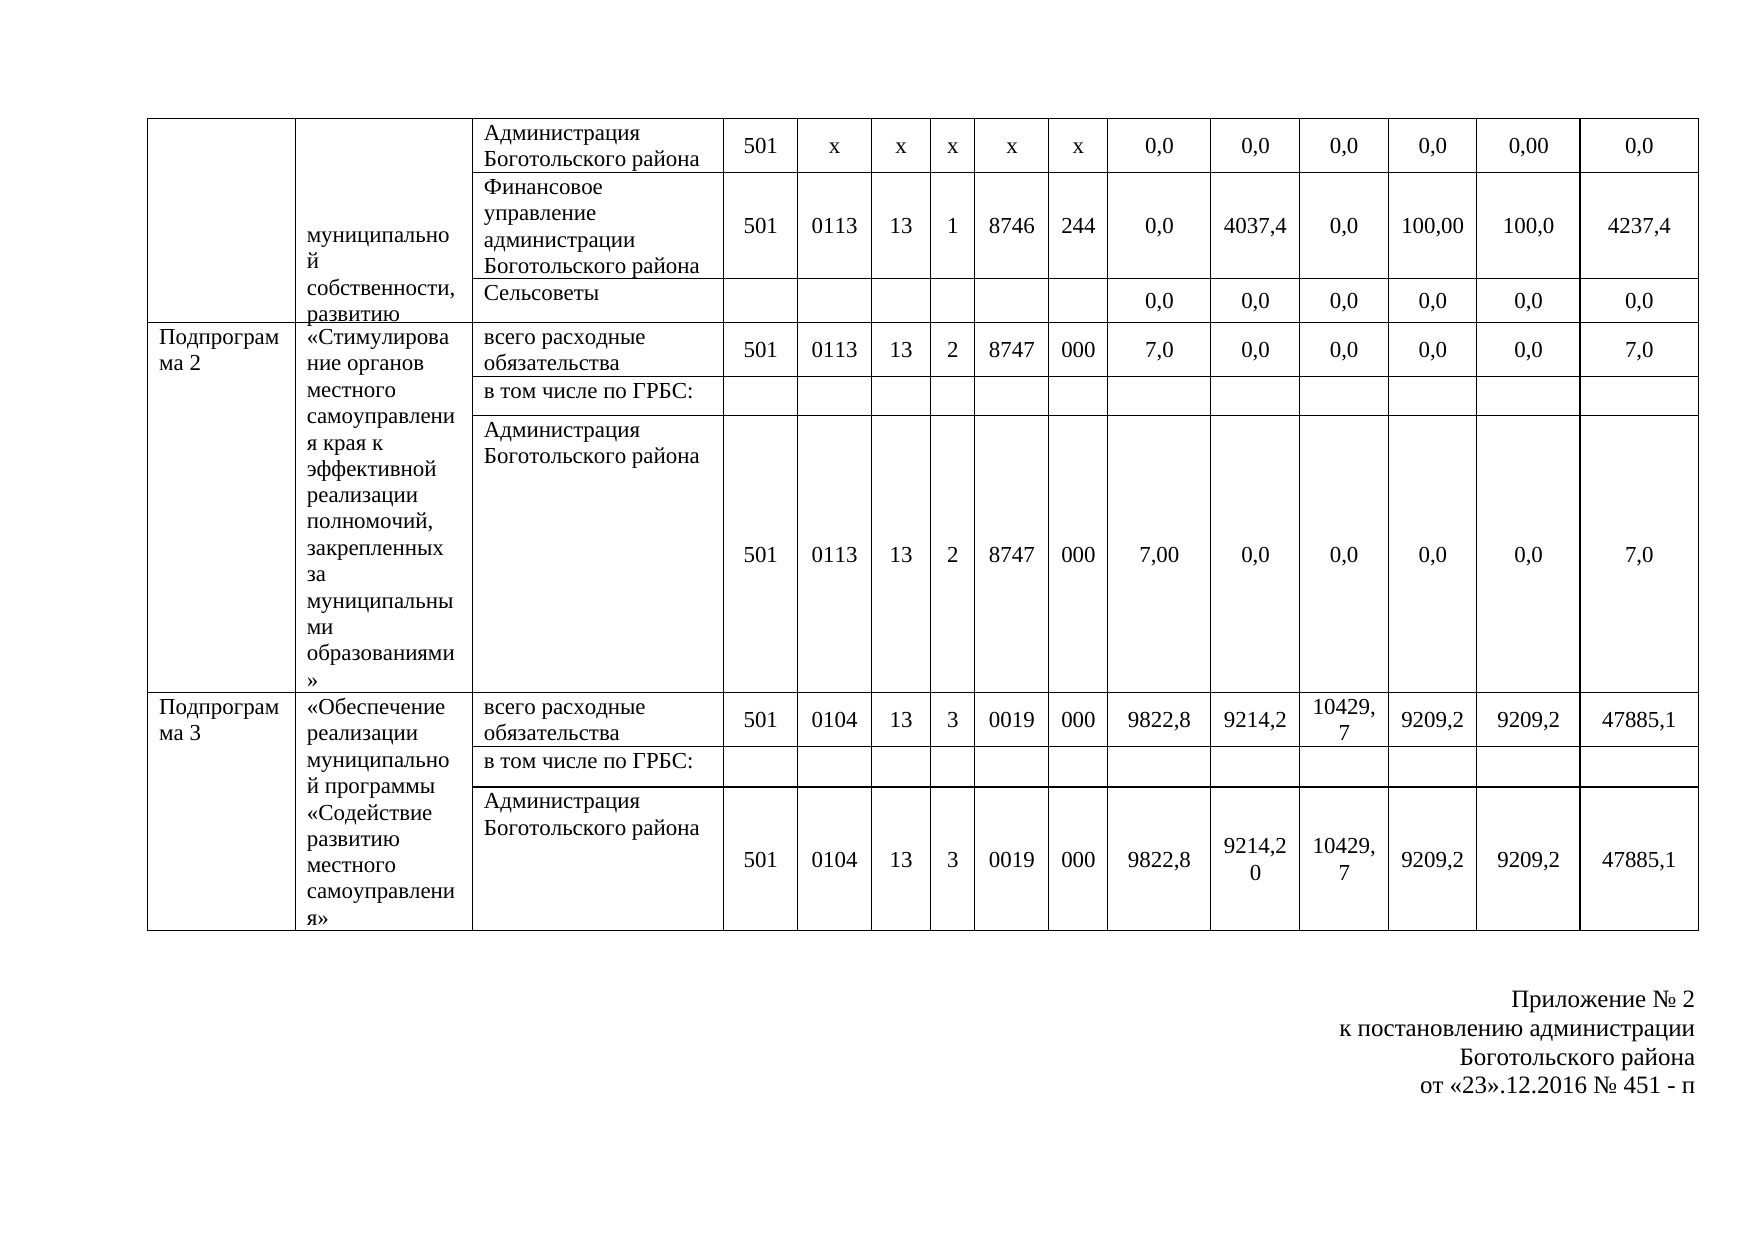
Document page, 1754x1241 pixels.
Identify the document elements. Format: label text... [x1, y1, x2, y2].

table_cell 4237,4 [1581, 173, 1698, 278]
table_cell х [872, 119, 930, 172]
table_cell [872, 279, 930, 322]
table_cell [724, 377, 797, 415]
table_cell 9214,2 [1211, 693, 1299, 746]
table_cell 501 [724, 693, 797, 746]
table_cell 000 [1049, 323, 1107, 376]
text от «23».12.2016 № 451 - п [1210, 1070, 1695, 1099]
table_cell [872, 377, 930, 415]
table_cell всего расходные обязательства [473, 323, 723, 376]
table_cell 501 [724, 173, 797, 278]
table_cell 0113 [798, 416, 871, 692]
table_cell 13 [872, 323, 930, 376]
table_cell [798, 279, 871, 322]
table_cell 13 [872, 693, 930, 746]
table_cell в том числе по ГРБС: [473, 747, 723, 786]
table_cell 7,0 [1581, 416, 1698, 692]
table_cell 0,0 [1108, 173, 1210, 278]
table_cell [1049, 747, 1107, 786]
table_cell 13 [872, 416, 930, 692]
table_cell 000 [1049, 416, 1107, 692]
table_cell [975, 377, 1048, 415]
table_cell 8747 [975, 323, 1048, 376]
table_cell Администрация Боготольского района [473, 119, 723, 172]
table_cell [1211, 377, 1299, 415]
table_cell всего расходные обязательства [473, 693, 723, 746]
table_cell [1300, 377, 1388, 415]
table_cell х [931, 119, 974, 172]
table_cell 0,0 [1477, 416, 1579, 692]
table_cell 7,0 [1108, 323, 1210, 376]
table_cell 0,0 [1389, 323, 1476, 376]
table_cell [1581, 747, 1698, 786]
table_cell 9209,2 [1477, 788, 1579, 930]
table_cell 0104 [798, 788, 871, 930]
table_cell 9209,2 [1477, 693, 1579, 746]
table_cell 10429,7 [1300, 693, 1388, 746]
table_cell 501 [724, 416, 797, 692]
table_cell 0,0 [1211, 416, 1299, 692]
table_cell 9209,2 [1389, 693, 1476, 746]
text к постановлению администрации [1283, 1013, 1695, 1042]
table_cell 0113 [798, 323, 871, 376]
table_cell [872, 747, 930, 786]
table_cell 501 [724, 119, 797, 172]
table_cell 0,0 [1300, 323, 1388, 376]
table_cell [724, 279, 797, 322]
table_cell 0,0 [1389, 119, 1476, 172]
table_cell 100,0 [1477, 173, 1579, 278]
table_cell 47885,1 [1581, 788, 1698, 930]
table_cell 501 [724, 323, 797, 376]
table_cell [975, 279, 1048, 322]
table_cell 4037,4 [1211, 173, 1299, 278]
table_cell [1211, 747, 1299, 786]
table_cell [798, 747, 871, 786]
table_cell 0,0 [1581, 119, 1698, 172]
table_cell [1108, 377, 1210, 415]
table_cell 9214,20 [1211, 788, 1299, 930]
text Приложение № 2 [1152, 984, 1695, 1013]
table_cell [931, 279, 974, 322]
table_cell 1 [931, 173, 974, 278]
table_cell 501 [724, 788, 797, 930]
table_cell 9209,2 [1389, 788, 1476, 930]
table_cell 0,0 [1389, 279, 1476, 322]
table_cell х [798, 119, 871, 172]
table_cell 10429,7 [1300, 788, 1388, 930]
table_cell 0,0 [1300, 279, 1388, 322]
table_cell 8746 [975, 173, 1048, 278]
table_cell 0,0 [1211, 119, 1299, 172]
table_cell Финансовое управление администрации Боготольского района [473, 173, 723, 278]
table_cell 0,0 [1108, 119, 1210, 172]
table_cell х [1049, 119, 1107, 172]
table_cell [1581, 377, 1698, 415]
table_cell 0,0 [1389, 416, 1476, 692]
table_cell 0,0 [1477, 279, 1579, 322]
table_cell 0,00 [1477, 119, 1579, 172]
table_cell [1108, 747, 1210, 786]
table_cell 0,0 [1300, 119, 1388, 172]
table_cell 0,0 [1477, 323, 1579, 376]
table_cell [1049, 377, 1107, 415]
table_cell 47885,1 [1581, 693, 1698, 746]
table_cell [1389, 377, 1476, 415]
table_cell [931, 747, 974, 786]
table_cell 13 [872, 788, 930, 930]
table_cell 3 [931, 693, 974, 746]
table_cell Подпрограмма 3 [148, 693, 295, 930]
table_cell [1300, 747, 1388, 786]
table_cell 8747 [975, 416, 1048, 692]
table_cell Сельсоветы [473, 279, 723, 322]
table_cell 7,00 [1108, 416, 1210, 692]
table_cell 13 [872, 173, 930, 278]
table_cell 7,0 [1581, 323, 1698, 376]
table_cell 0019 [975, 788, 1048, 930]
table_cell 0,0 [1211, 279, 1299, 322]
table_cell 0113 [798, 173, 871, 278]
table_cell [931, 377, 974, 415]
table_cell [1389, 747, 1476, 786]
table_cell [1477, 377, 1579, 415]
table_cell 3 [931, 788, 974, 930]
table_cell [798, 377, 871, 415]
table_cell 0,0 [1300, 173, 1388, 278]
table_cell 2 [931, 416, 974, 692]
table_cell 0019 [975, 693, 1048, 746]
table_cell «Стимулирование органов местного самоуправления края к эффективной реализации полномочий, закрепленных за муниципальными образованиями» [296, 323, 472, 692]
table_cell 9822,8 [1108, 693, 1210, 746]
table_cell [724, 747, 797, 786]
table_cell 100,00 [1389, 173, 1476, 278]
table_cell «Обеспечение реализации муниципальной программы «Содействие развитию местного самоуправления» [296, 693, 472, 930]
table_cell 0104 [798, 693, 871, 746]
table_cell 0,0 [1211, 323, 1299, 376]
table_cell 2 [931, 323, 974, 376]
table_cell Подпрограмма 2 [148, 323, 295, 692]
table_cell х [975, 119, 1048, 172]
table_cell [1049, 279, 1107, 322]
table_cell [1477, 747, 1579, 786]
table_cell Администрация Боготольского района [473, 416, 723, 692]
table_cell 0,0 [1108, 279, 1210, 322]
table_cell 0,0 [1300, 416, 1388, 692]
table_cell в том числе по ГРБС: [473, 377, 723, 415]
table_cell Администрация Боготольского района [473, 788, 723, 930]
table_cell 000 [1049, 788, 1107, 930]
table_cell 000 [1049, 693, 1107, 746]
table_cell 0,0 [1581, 279, 1698, 322]
table_cell 9822,8 [1108, 788, 1210, 930]
table_cell [975, 747, 1048, 786]
text Боготольского района [1210, 1042, 1695, 1070]
table_cell 244 [1049, 173, 1107, 278]
